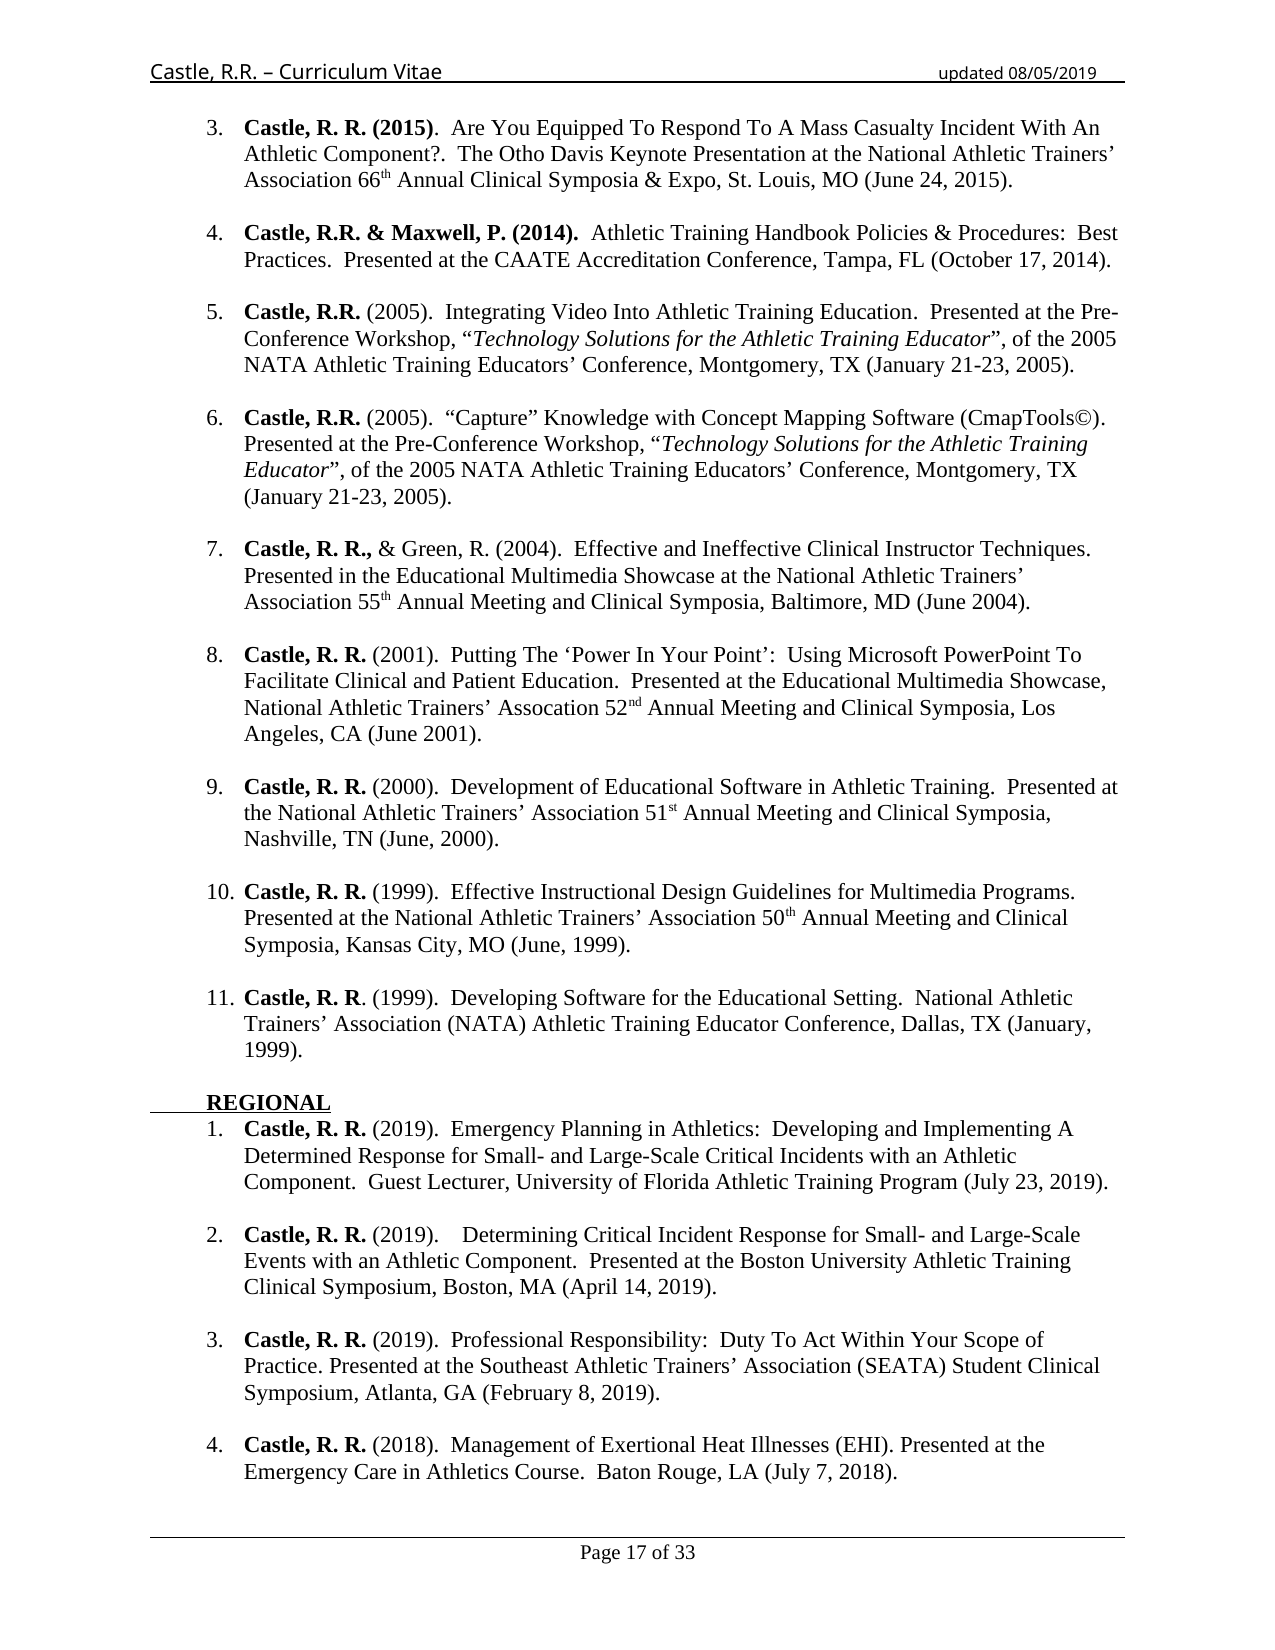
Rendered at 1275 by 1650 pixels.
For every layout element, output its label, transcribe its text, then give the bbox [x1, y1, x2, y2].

list Castle, R.R. & Maxwell, P. (2014). Athletic Training Handbook Policies & Procedures: Best Practices. Presented at the CAATE Accreditation Conference, Tampa, FL (October 17, 2014). [206, 219, 1125, 272]
list Castle, R. R. (1999). Developing Software for the Educational Setting. National Athletic Trainers’ Association (NATA) Athletic Training Educator Conference, Dallas, TX (January, 1999). [206, 983, 1125, 1063]
list Castle, R. R. (2018). Management of Exertional Heat Illnesses (EHI). Presented at the Emergency Care in Athletics Course. Baton Rouge, LA (July 7, 2018). [206, 1432, 1125, 1484]
list Castle, R. R. (1999). Effective Instructional Design Guidelines for Multimedia Programs. Presented at the National Athletic Trainers’ Association 50th Annual Meeting and Clinical Symposia, Kansas City, MO (June, 1999). [206, 878, 1125, 957]
list Castle, R.R. (2005). “Capture” Knowledge with Concept Mapping Software (CmapTools©). Presented at the Pre-Conference Workshop, “Technology Solutions for the Athletic Training Educator”, of the 2005 NATA Athletic Training Educators’ Conference, Montgomery, TX (January 21-23, 2005). [206, 404, 1125, 509]
list Castle, R. R. (2019). Determining Critical Incident Response for Small- and Large-Scale Events with an Athletic Component. Presented at the Boston University Athletic Training Clinical Symposium, Boston, MA (April 14, 2019). [206, 1221, 1125, 1300]
text REGIONAL [150, 1089, 1125, 1115]
list Castle, R. R. (2000). Development of Educational Software in Athletic Training. Presented at the National Athletic Trainers’ Association 51st Annual Meeting and Clinical Symposia, Nashville, TN (June, 2000). [206, 773, 1125, 852]
list Castle, R.R. (2005). Integrating Video Into Athletic Training Education. Presented at the Pre-Conference Workshop, “Technology Solutions for the Athletic Training Educator”, of the 2005 NATA Athletic Training Educators’ Conference, Montgomery, TX (January 21-23, 2005). [206, 298, 1125, 377]
list Castle, R. R. (2001). Putting The ‘Power In Your Point’: Using Microsoft PowerPoint To Facilitate Clinical and Patient Education. Presented at the Educational Multimedia Showcase, National Athletic Trainers’ Assocation 52nd Annual Meeting and Clinical Symposia, Los Angeles, CA (June 2001). [206, 641, 1125, 746]
list Castle, R. R. (2015). Are You Equipped To Respond To A Mass Casualty Incident With An Athletic Component?. The Otho Davis Keynote Presentation at the National Athletic Trainers’ Association 66th Annual Clinical Symposia & Expo, St. Louis, MO (June 24, 2015). [206, 114, 1125, 193]
list Castle, R. R. (2019). Professional Responsibility: Duty To Act Within Your Scope of Practice. Presented at the Southeast Athletic Trainers’ Association (SEATA) Student Clinical Symposium, Atlanta, GA (February 8, 2019). [206, 1326, 1125, 1405]
list Castle, R. R. (2019). Emergency Planning in Athletics: Developing and Implementing A Determined Response for Small- and Large-Scale Critical Incidents with an Athletic Component. Guest Lecturer, University of Florida Athletic Training Program (July 23, 2019). [206, 1115, 1125, 1194]
list Castle, R. R., & Green, R. (2004). Effective and Ineffective Clinical Instructor Techniques. Presented in the Educational Multimedia Showcase at the National Athletic Trainers’ Association 55th Annual Meeting and Clinical Symposia, Baltimore, MD (June 2004). [206, 536, 1125, 614]
